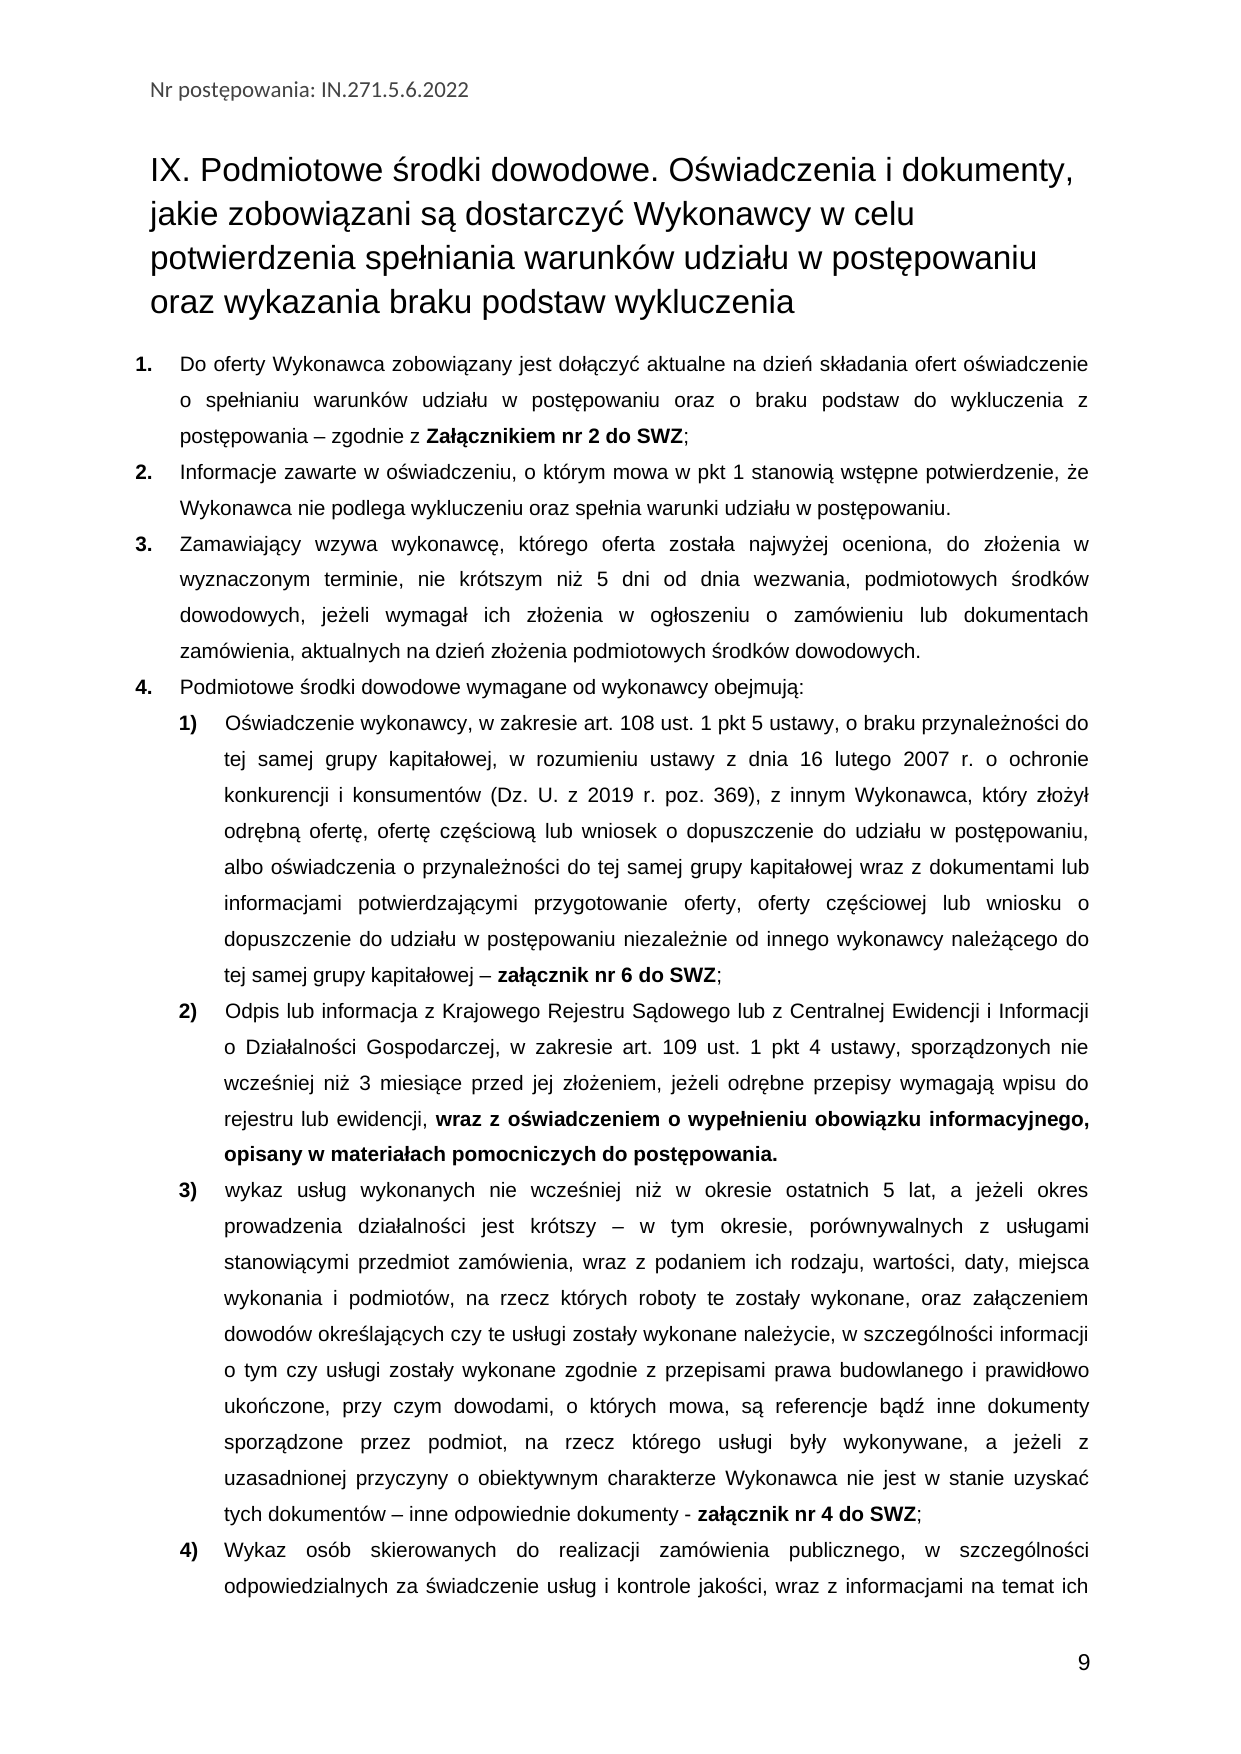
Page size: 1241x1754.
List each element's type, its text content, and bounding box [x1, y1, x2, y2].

list wykaz usług wykonanych nie wcześniej niż w okresie ostatnich 5 lat, a jeżeli okres prowadzenia działalności jest krótszy – w tym okresie, porównywalnych z usługami stanowiącymi przedmiot zamówienia, wraz z podaniem ich rodzaju, wartości, daty, miejsca wykonania i podmiotów, na rzecz których roboty te zostały wykonane, oraz załączeniem dowodów określających czy te usługi zostały wykonane należycie, w szczególności informacji o tym czy usługi zostały wykonane zgodnie z przepisami prawa budowlanego i prawidłowo ukończone, przy czym dowodami, o których mowa, są referencje bądź inne dokumenty sporządzone przez podmiot, na rzecz którego usługi były wykonywane, a jeżeli z uzasadnionej przyczyny o obiektywnym charakterze Wykonawca nie jest w stanie uzyskać tych dokumentów – inne odpowiednie dokumenty - załącznik nr 4 do SWZ; [179, 1178, 1090, 1526]
list Zamawiający wzywa wykonawcę, którego oferta została najwyżej oceniona, do złożenia w wyznaczonym terminie, nie krótszym niż 5 dni od dnia wezwania, podmiotowych środków dowodowych, jeżeli wymagał ich złożenia w ogłoszeniu o zamówieniu lub dokumentach zamówienia, aktualnych na dzień złożenia podmiotowych środków dowodowych. [135, 531, 1090, 663]
list Podmiotowe środki dowodowe wymagane od wykonawcy obejmują: [135, 675, 1090, 699]
list Informacje zawarte w oświadczeniu, o którym mowa w pkt 1 stanowią wstępne potwierdzenie, że Wykonawca nie podlega wykluczeniu oraz spełnia warunki udziału w postępowaniu. [135, 459, 1090, 519]
list Odpis lub informacja z Krajowego Rejestru Sądowego lub z Centralnej Ewidencji i Informacji o Działalności Gospodarczej, w zakresie art. 109 ust. 1 pkt 4 ustawy, sporządzonych nie wcześniej niż 3 miesiące przed jej złożeniem, jeżeli odrębne przepisy wymagają wpisu do rejestru lub ewidencji, wraz z oświadczeniem o wypełnieniu obowiązku informacyjnego, opisany w materiałach pomocniczych do postępowania. [179, 998, 1090, 1166]
list Oświadczenie wykonawcy, w zakresie art. 108 ust. 1 pkt 5 ustawy, o braku przynależności do tej samej grupy kapitałowej, w rozumieniu ustawy z dnia 16 lutego 2007 r. o ochronie konkurencji i konsumentów (Dz. U. z 2019 r. poz. 369), z innym Wykonawca, który złożył odrębną ofertę, ofertę częściową lub wniosek o dopuszczenie do udziału w postępowaniu, albo oświadczenia o przynależności do tej samej grupy kapitałowej wraz z dokumentami lub informacjami potwierdzającymi przygotowanie oferty, oferty częściowej lub wniosku o dopuszczenie do udziału w postępowaniu niezależnie od innego wykonawcy należącego do tej samej grupy kapitałowej – załącznik nr 6 do SWZ; [179, 711, 1090, 987]
list Do oferty Wykonawca zobowiązany jest dołączyć aktualne na dzień składania ofert oświadczenie o spełnianiu warunków udziału w postępowaniu oraz o braku podstaw do wykluczenia z postępowania – zgodnie z Załącznikiem nr 2 do SWZ; [135, 352, 1090, 447]
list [179, 1538, 1090, 1597]
subtitle IX. Podmiotowe środki dowodowe. Oświadczenia i dokumenty, jakie zobowiązani są dostarczyć Wykonawcy w celu potwierdzenia spełniania warunków udziału w postępowaniu oraz wykazania braku podstaw wykluczenia [150, 150, 1090, 321]
